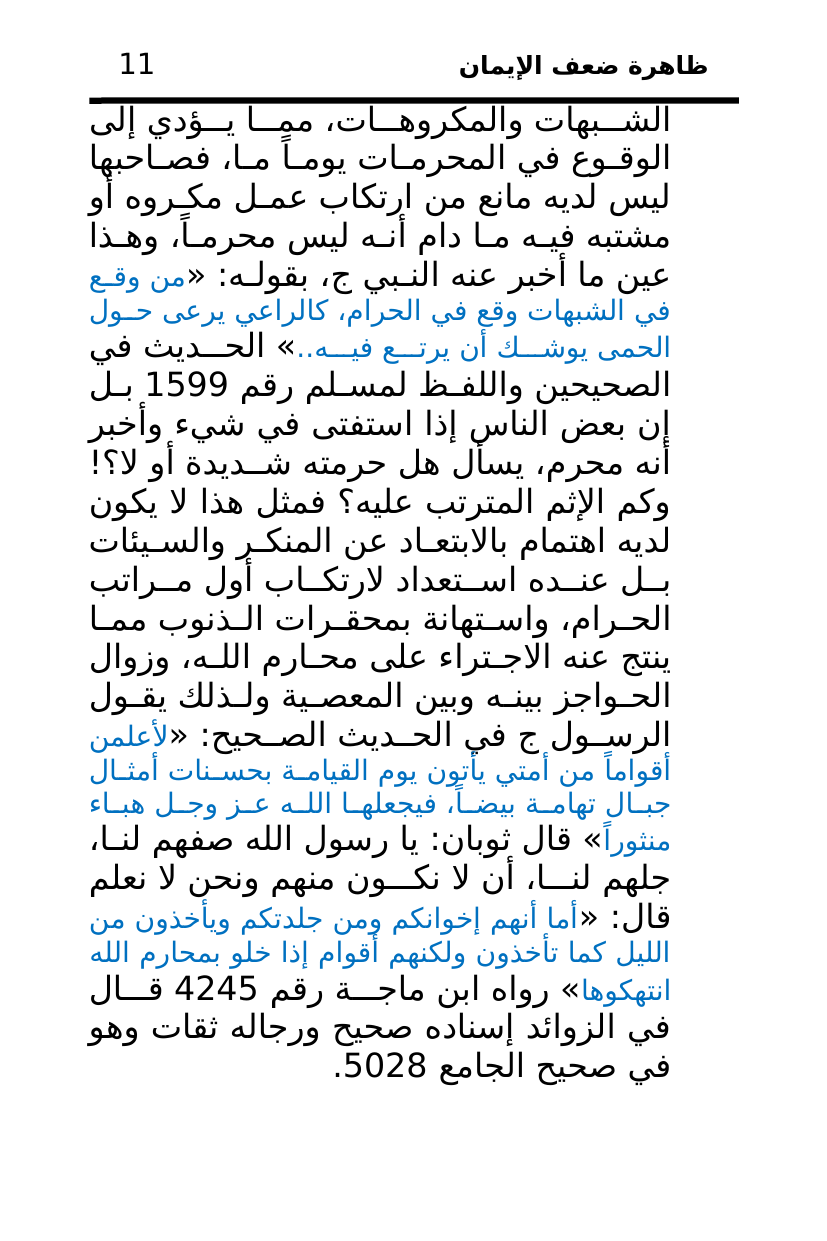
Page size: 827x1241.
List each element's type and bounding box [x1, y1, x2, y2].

list [89, 100, 708, 1086]
